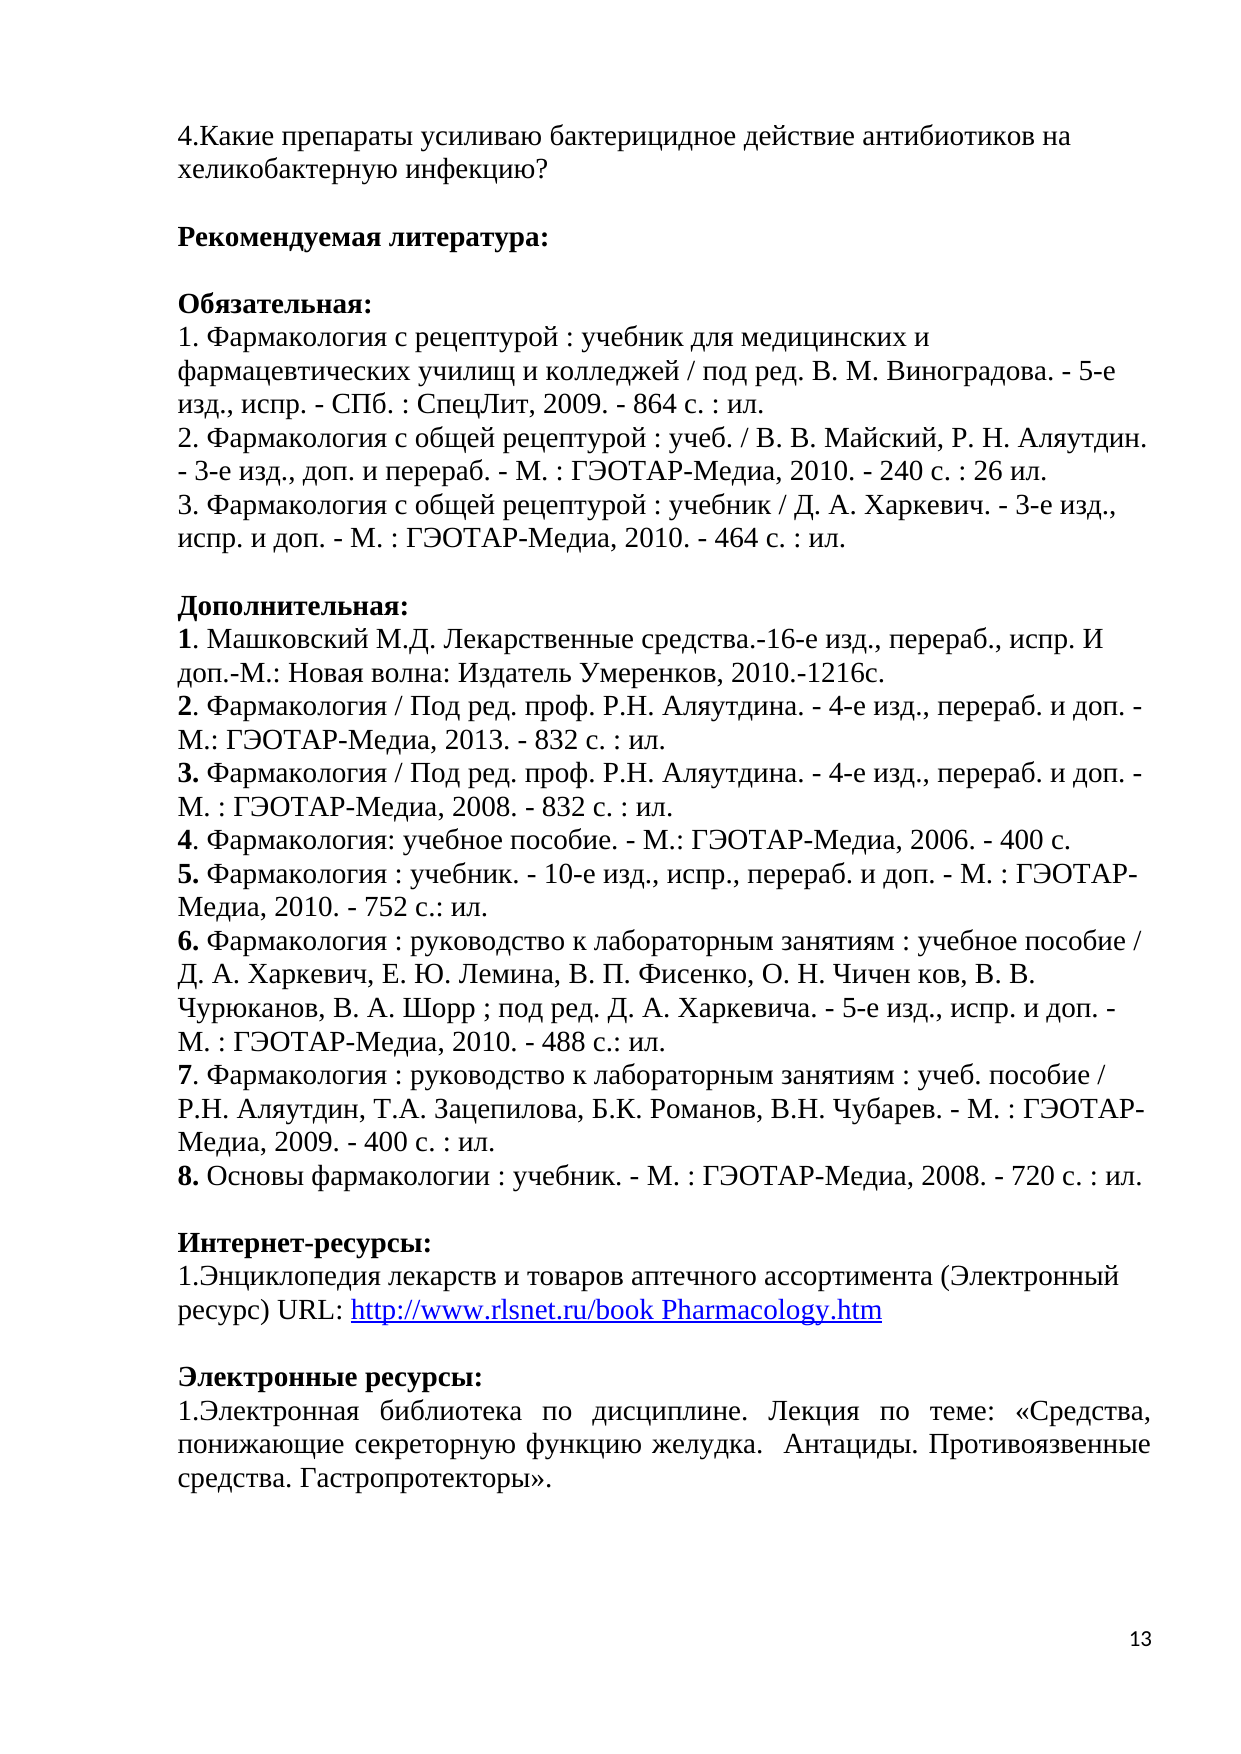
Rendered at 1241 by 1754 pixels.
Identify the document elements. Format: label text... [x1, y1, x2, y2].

text 8. Основы фармакологии : учебник. - М. : ГЭОТАР-Медиа, 2008. - 720 с. : ил. [177, 1158, 1152, 1191]
text 2. Фармакология / Под ред. проф. Р.Н. Аляутдина. - 4-е изд., перераб. и доп. - М.: ГЭОТАР-Медиа, 2013. - 832 с. : ил. [177, 688, 1152, 755]
text 2. Фармакология с общей рецептурой : учеб. / В. В. Майский, Р. Н. Аляутдин. - 3-е изд., доп. и перераб. - М. : ГЭОТАР-Медиа, 2010. - 240 с. : 26 ил. [177, 420, 1152, 487]
text 1.Электронная библиотека по дисциплине. Лекция по теме: «Средства, понижающие секреторную функцию желудка. Антациды. Противоязвенные средства. Гастропротекторы». [177, 1393, 1152, 1493]
text 1. Фармакология с рецептурой : учебник для медицинских и фармацевтических училищ и колледжей / под ред. В. М. Виноградова. - 5-е изд., испр. - СПб. : СпецЛит, 2009. - 864 с. : ил. [177, 319, 1152, 420]
text 5. Фармакология : учебник. - 10-е изд., испр., перераб. и доп. - М. : ГЭОТАР-Медиа, 2010. - 752 с.: ил. [177, 856, 1152, 923]
text 1. Машковский М.Д. Лекарственные средства.-16-е изд., перераб., испр. И доп.-М.: Новая волна: Издатель Умеренков, 2010.-1216с. [177, 621, 1152, 688]
text Интернет-ресурсы: [177, 1225, 1152, 1258]
text Дополнительная: [177, 588, 1152, 621]
text 3. Фармакология / Под ред. проф. Р.Н. Аляутдина. - 4-е изд., перераб. и доп. - М. : ГЭОТАР-Медиа, 2008. - 832 с. : ил. [177, 755, 1152, 822]
text Электронные ресурсы: [177, 1359, 1152, 1393]
text 1.Энциклопедия лекарств и товаров аптечного ассортимента (Электронный ресурс) URL: http://www.rlsnet.ru/book Pharmacology.htm [177, 1258, 1152, 1326]
text 4.Какие препараты усиливаю бактерицидное действие антибиотиков на хеликобактерную инфекцию? [177, 118, 1152, 185]
text 7. Фармакология : руководство к лабораторным занятиям : учеб. пособие / Р.Н. Аляутдин, Т.А. Зацепилова, Б.К. Романов, В.Н. Чубарев. - М. : ГЭОТАР-Медиа, 2009. - 400 с. : ил. [177, 1057, 1152, 1158]
text 6. Фармакология : руководство к лабораторным занятиям : учебное пособие / Д. А. Харкевич, Е. Ю. Лемина, В. П. Фисенко, О. Н. Чичен ков, В. В. Чурюканов, В. А. Шорр ; под ред. Д. А. Харкевича. - 5-е изд., испр. и доп. - М. : ГЭОТАР-Медиа, 2010. - 488 с.: ил. [177, 923, 1152, 1057]
text Рекомендуемая литература: [177, 219, 1152, 252]
text Обязательная: [177, 286, 1152, 319]
text 3. Фармакология с общей рецептурой : учебник / Д. А. Харкевич. - 3-е изд., испр. и доп. - М. : ГЭОТАР-Медиа, 2010. - 464 с. : ил. [177, 487, 1152, 554]
text 4. Фармакология: учебное пособие. - М.: ГЭОТАР-Медиа, 2006. - 400 с. [177, 822, 1152, 856]
